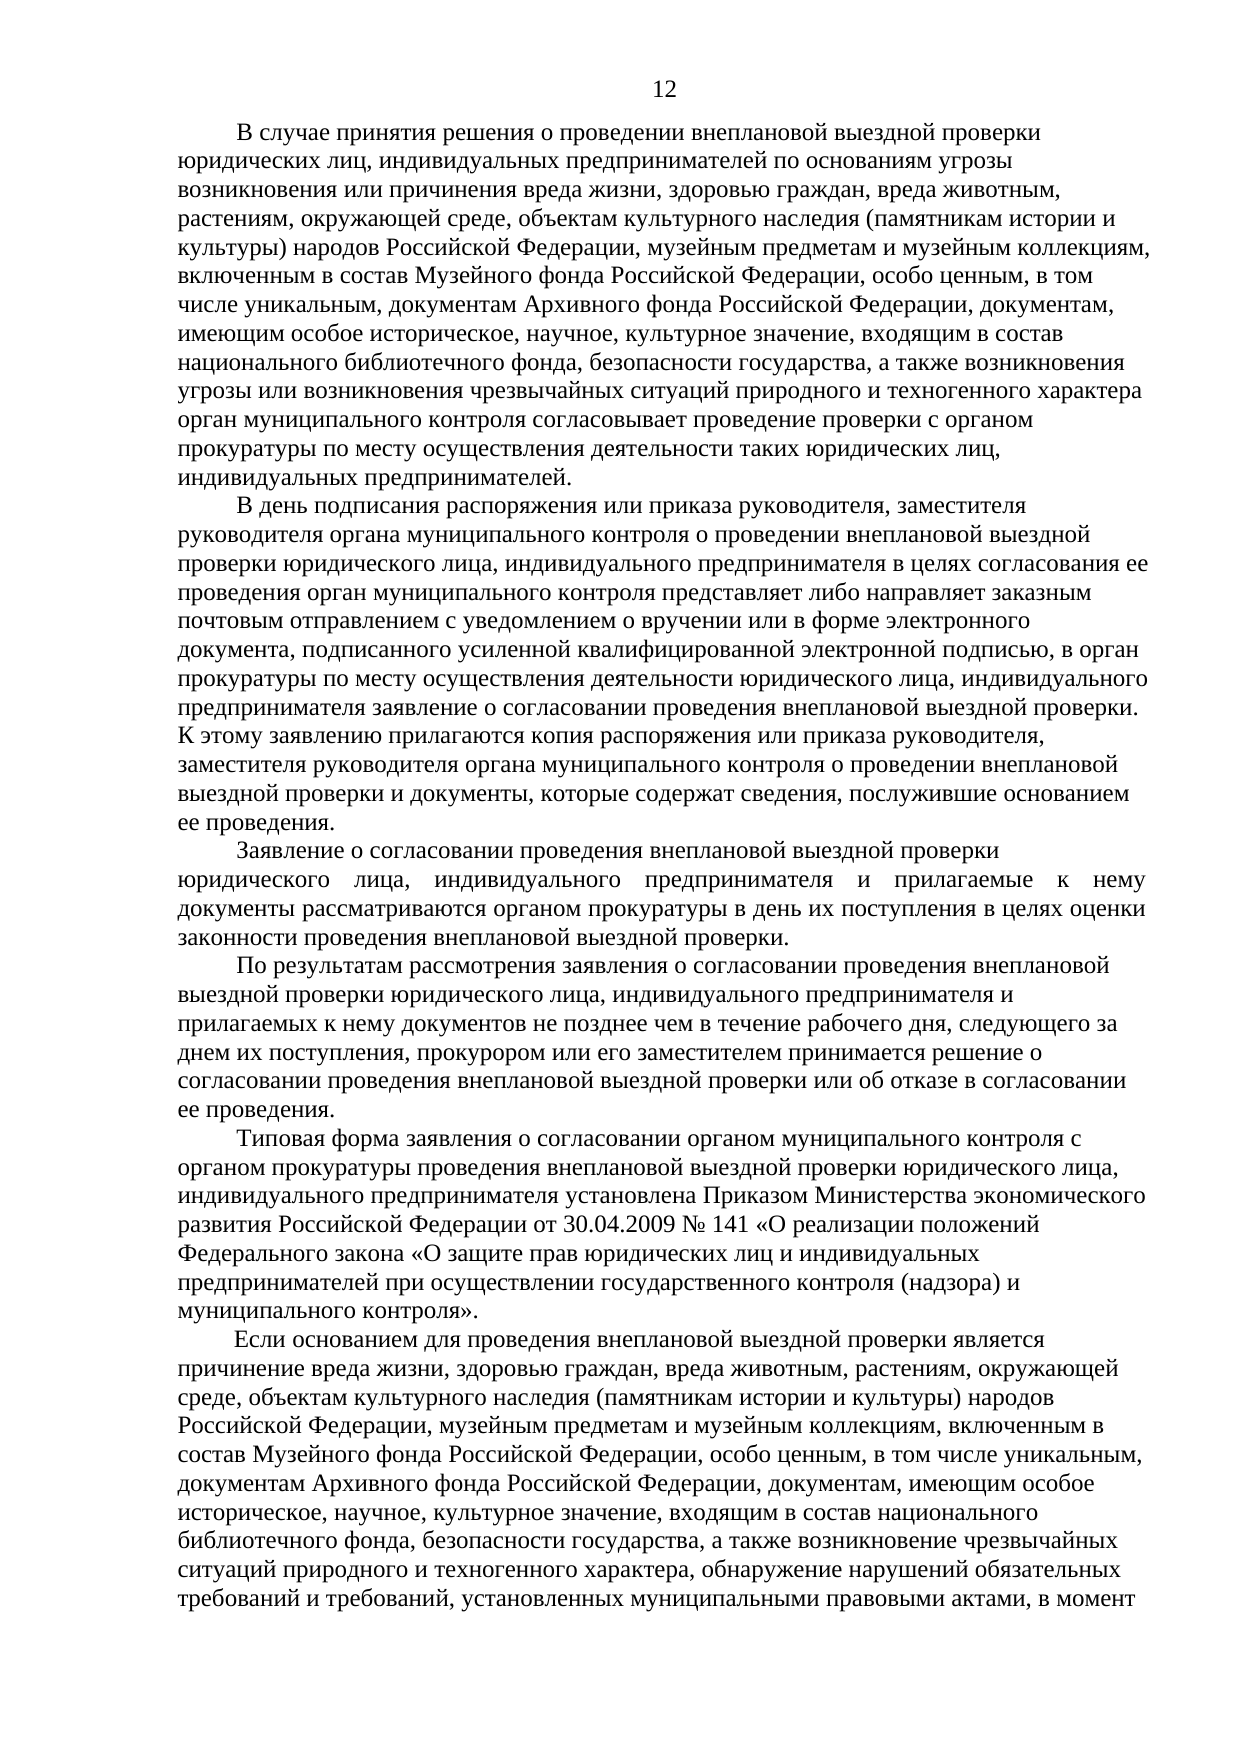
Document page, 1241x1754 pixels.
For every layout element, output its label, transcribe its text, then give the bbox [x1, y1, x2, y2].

text растениям, окружающей среде, объектам культурного наследия (памятникам истории и культуры) народов Российской Федерации, музейным предметам и музейным коллекциям, включенным в состав Музейного фонда Российской Федерации, особо ценным, в том числе уникальным, документам Архивного фонда Российской Федерации, документам, имеющим особое историческое, научное, культурное значение, входящим в состав национального библиотечного фонда, безопасности государства, а также возникновения угрозы или возникновения чрезвычайных ситуаций природного и техногенного характера орган муниципального контроля согласовывает проведение проверки с органом прокуратуры по месту осуществления деятельности таких юридических лиц, индивидуальных предпринимателей. [177, 203, 1152, 490]
text Если основанием для проведения внеплановой выездной проверки является причинение вреда жизни, здоровью граждан, вреда животным, растениям, окружающей среде, объектам культурного наследия (памятникам истории и культуры) народов Российской Федерации, музейным предметам и музейным коллекциям, включенным в состав Музейного фонда Российской Федерации, особо ценным, в том числе уникальным, документам Архивного фонда Российской Федерации, документам, имеющим особое историческое, научное, культурное значение, входящим в состав национального [177, 1324, 1144, 1526]
text документа, подписанного усиленной квалифицированной электронной подписью, в орган прокуратуры по месту осуществления деятельности юридического лица, индивидуального предпринимателя заявление о согласовании проведения внеплановой выездной проверки. К этому заявлению прилагаются копия распоряжения или приказа руководителя, заместителя руководителя органа муниципального контроля о проведении внеплановой выездной проверки и документы, которые содержат сведения, послужившие основанием ее проведения. [177, 634, 1150, 835]
text библиотечного фонда, безопасности государства, а также возникновение чрезвычайных ситуаций природного и техногенного характера, обнаружение нарушений обязательных требований и требований, установленных муниципальными правовыми актами, в момент [177, 1526, 1138, 1612]
text юридического лица, индивидуального предпринимателя и прилагаемые к нему документы рассматриваются органом прокуратуры в день их поступления в целях оценки законности проведения внеплановой выездной проверки. [177, 864, 1147, 950]
text Федерального закона «О защите прав юридических лиц и индивидуальных предпринимателей при осуществлении государственного контроля (надзора) и муниципального контроля». [177, 1238, 1022, 1324]
text По результатам рассмотрения заявления о согласовании проведения внеплановой выездной проверки юридического лица, индивидуального предпринимателя и прилагаемых к нему документов не позднее чем в течение рабочего дня, следующего за днем их поступления, прокурором или его заместителем принимается решение о согласовании проведения внеплановой выездной проверки или об отказе в согласовании ее проведения. [177, 950, 1128, 1123]
text Заявление о согласовании проведения внеплановой выездной проверки [236, 835, 1207, 864]
text В случае принятия решения о проведении внеплановой выездной проверки юридических лиц, индивидуальных предпринимателей по основаниям угрозы возникновения или причинения вреда жизни, здоровью граждан, вреда животным, [177, 117, 1063, 203]
text В день подписания распоряжения или приказа руководителя, заместителя руководителя органа муниципального контроля о проведении внеплановой выездной проверки юридического лица, индивидуального предпринимателя в целях согласования ее проведения орган муниципального контроля представляет либо направляет заказным почтовым отправлением с уведомлением о вручении или в форме электронного [177, 490, 1150, 634]
text Типовая форма заявления о согласовании органом муниципального контроля с органом прокуратуры проведения внеплановой выездной проверки юридического лица, индивидуального предпринимателя установлена Приказом Министерства экономического развития Российской Федерации от 30.04.2009 № 141 «О реализации положений [177, 1123, 1148, 1238]
